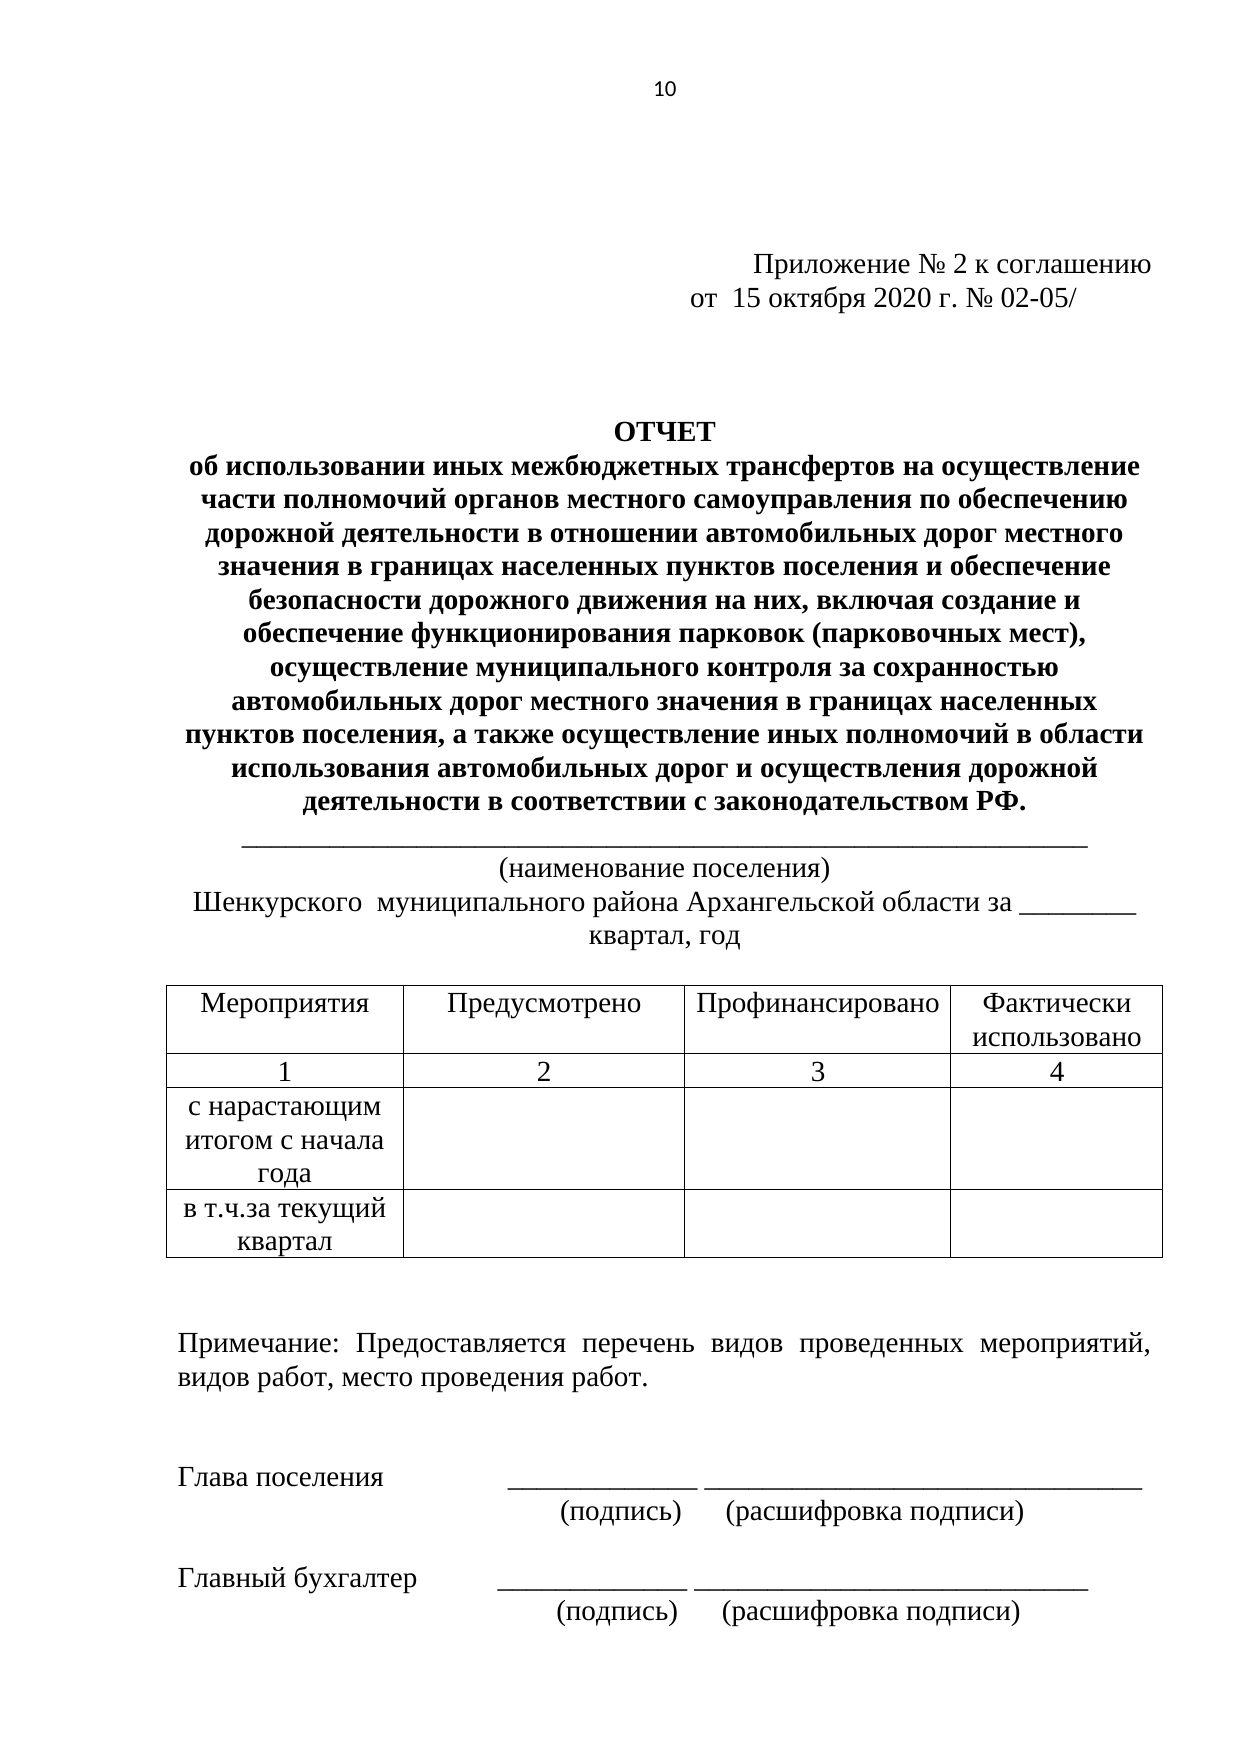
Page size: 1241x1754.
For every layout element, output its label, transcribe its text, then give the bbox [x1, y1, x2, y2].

text __________________________________________________________ [177, 817, 1152, 850]
table_header Фактически использовано [951, 986, 1162, 1053]
table_header Предусмотрено [404, 986, 684, 1053]
table_cell в т.ч.за текущий квартал [167, 1190, 403, 1257]
table_cell [685, 1088, 950, 1189]
table_cell 4 [951, 1054, 1162, 1087]
text Примечание: Предоставляется перечень видов проведенных мероприятий, видов работ, место проведения работ. [177, 1325, 1152, 1392]
table_cell [404, 1190, 684, 1257]
table_cell 2 [404, 1054, 684, 1087]
text ОТЧЕТ [177, 414, 1152, 448]
text Глава поселения _____________ ______________________________ [177, 1459, 1152, 1493]
text (подпись) (расшифровка подписи) [177, 1593, 1152, 1627]
text Шенкурского муниципального района Архангельской области за ________ квартал, год [177, 884, 1152, 951]
text (наименование поселения) [177, 850, 1152, 884]
table_cell 1 [167, 1054, 403, 1087]
text Главный бухгалтер _____________ ___________________________ [177, 1560, 1152, 1593]
table_cell [685, 1190, 950, 1257]
table_cell 3 [685, 1054, 950, 1087]
table_cell с нарастающим итогом с начала года [167, 1088, 403, 1189]
text (подпись) (расшифровка подписи) [177, 1493, 1152, 1526]
table_header Мероприятия [167, 986, 403, 1053]
table_cell [404, 1088, 684, 1189]
text Приложение № 2 к соглашению [177, 247, 1152, 280]
table_header Профинансировано [685, 986, 950, 1053]
table_cell [951, 1190, 1162, 1257]
text от 15 октября 2020 г. № 02-05/ [177, 280, 1152, 314]
text об использовании иных межбюджетных трансфертов на осуществление части полномочий органов местного самоуправления по обеспечению дорожной деятельности в отношении автомобильных дорог местного значения в границах населенных пунктов поселения и обеспечение безопасности дорожного движения на них, включая создание и обеспечение функционирования парковок (парковочных мест), осуществление муниципального контроля за сохранностью автомобильных дорог местного значения в границах населенных пунктов поселения, а также осуществление иных полномочий в области использования автомобильных дорог и осуществления дорожной деятельности в соответствии с законодательством РФ. [177, 448, 1152, 817]
table_cell [951, 1088, 1162, 1189]
